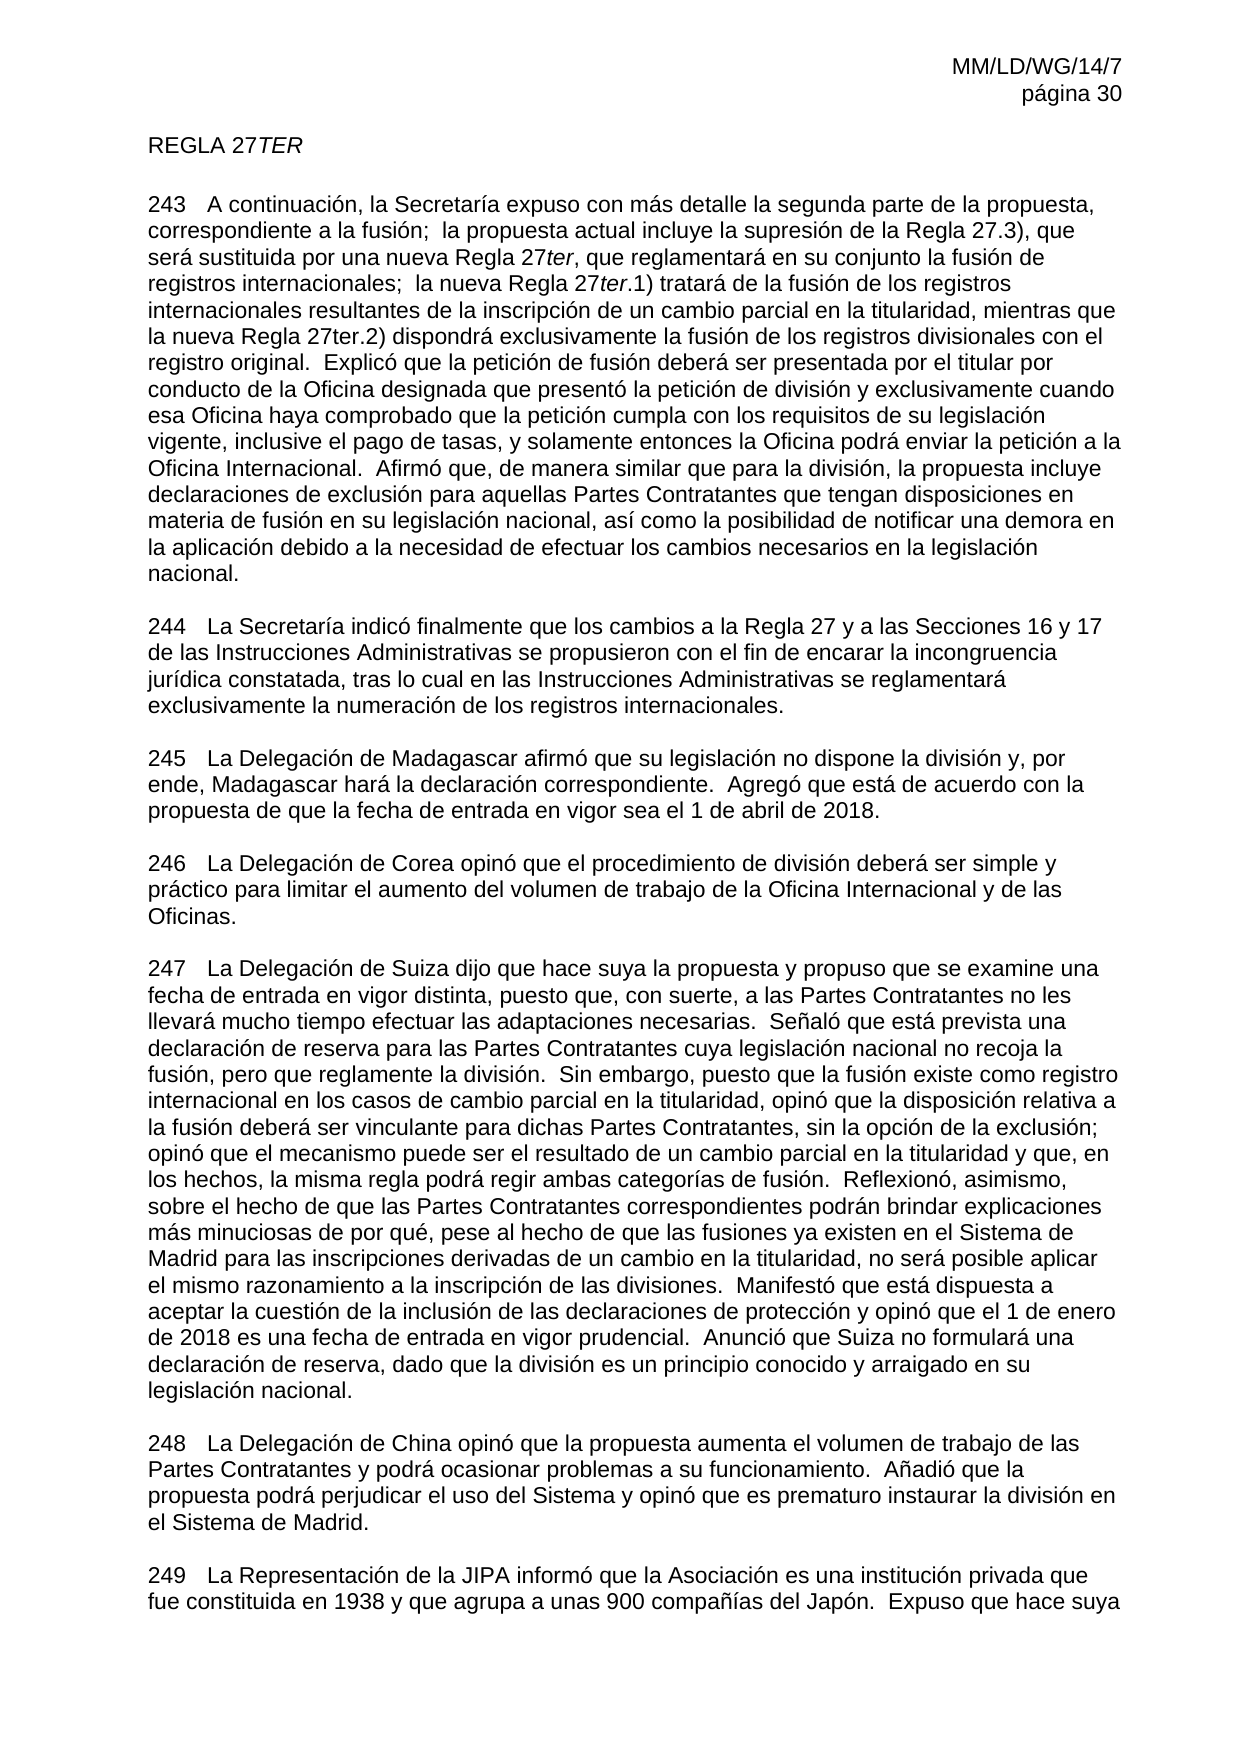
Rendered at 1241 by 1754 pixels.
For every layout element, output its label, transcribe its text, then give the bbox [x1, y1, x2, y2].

text La Delegación de China opinó que la propuesta aumenta el volumen de trabajo de las Partes Contratantes y podrá ocasionar problemas a su funcionamiento. Añadió que la propuesta podrá perjudicar el uso del Sistema y opinó que es prematuro instaurar la división en el Sistema de Madrid. [148, 1430, 1122, 1535]
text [148, 1562, 1122, 1614]
text A continuación, la Secretaría expuso con más detalle la segunda parte de la propuesta, correspondiente a la fusión; la propuesta actual incluye la supresión de la Regla 27.3), que será sustituida por una nueva Regla 27ter, que reglamentará en su conjunto la fusión de registros internacionales; la nueva Regla 27ter.1) tratará de la fusión de los registros internacionales resultantes de la inscripción de un cambio parcial en la titularidad, mientras que la nueva Regla 27ter.2) dispondrá exclusivamente la fusión de los registros divisionales con el registro original. Explicó que la petición de fusión deberá ser presentada por el titular por conducto de la Oficina designada que presentó la petición de división y exclusivamente cuando esa Oficina haya comprobado que la petición cumpla con los requisitos de su legislación vigente, inclusive el pago de tasas, y solamente entonces la Oficina podrá enviar la petición a la Oficina Internacional. Afirmó que, de manera similar que para la división, la propuesta incluye declaraciones de exclusión para aquellas Partes Contratantes que tengan disposiciones en materia de fusión en su legislación nacional, así como la posibilidad de notificar una demora en la aplicación debido a la necesidad de efectuar los cambios necesarios en la legislación nacional. [148, 191, 1122, 586]
text La Secretaría indicó finalmente que los cambios a la Regla 27 y a las Secciones 16 y 17 de las Instrucciones Administrativas se propusieron con el fin de encarar la incongruencia jurídica constatada, tras lo cual en las Instrucciones Administrativas se reglamentará exclusivamente la numeración de los registros internacionales. [148, 613, 1122, 718]
text La Delegación de Madagascar afirmó que su legislación no dispone la división y, por ende, Madagascar hará la declaración correspondiente. Agregó que está de acuerdo con la propuesta de que la fecha de entrada en vigor sea el 1 de abril de 2018. [148, 744, 1122, 824]
subtitle REGLA 27TER [148, 132, 1122, 158]
text La Delegación de Suiza dijo que hace suya la propuesta y propuso que se examine una fecha de entrada en vigor distinta, puesto que, con suerte, a las Partes Contratantes no les llevará mucho tiempo efectuar las adaptaciones necesarias. Señaló que está prevista una declaración de reserva para las Partes Contratantes cuya legislación nacional no recoja la fusión, pero que reglamente la división. Sin embargo, puesto que la fusión existe como registro internacional en los casos de cambio parcial en la titularidad, opinó que la disposición relativa a la fusión deberá ser vinculante para dichas Partes Contratantes, sin la opción de la exclusión; opinó que el mecanismo puede ser el resultado de un cambio parcial en la titularidad y que, en los hechos, la misma regla podrá regir ambas categorías de fusión. Reflexionó, asimismo, sobre el hecho de que las Partes Contratantes correspondientes podrán brindar explicaciones más minuciosas de por qué, pese al hecho de que las fusiones ya existen en el Sistema de Madrid para las inscripciones derivadas de un cambio en la titularidad, no será posible aplicar el mismo razonamiento a la inscripción de las divisiones. Manifestó que está dispuesta a aceptar la cuestión de la inclusión de las declaraciones de protección y opinó que el 1 de enero de 2018 es una fecha de entrada en vigor prudencial. Anunció que Suiza no formulará una declaración de reserva, dado que la división es un principio conocido y arraigado en su legislación nacional. [148, 955, 1122, 1403]
text La Delegación de Corea opinó que el procedimiento de división deberá ser simple y práctico para limitar el aumento del volumen de trabajo de la Oficina Internacional y de las Oficinas. [148, 850, 1122, 929]
